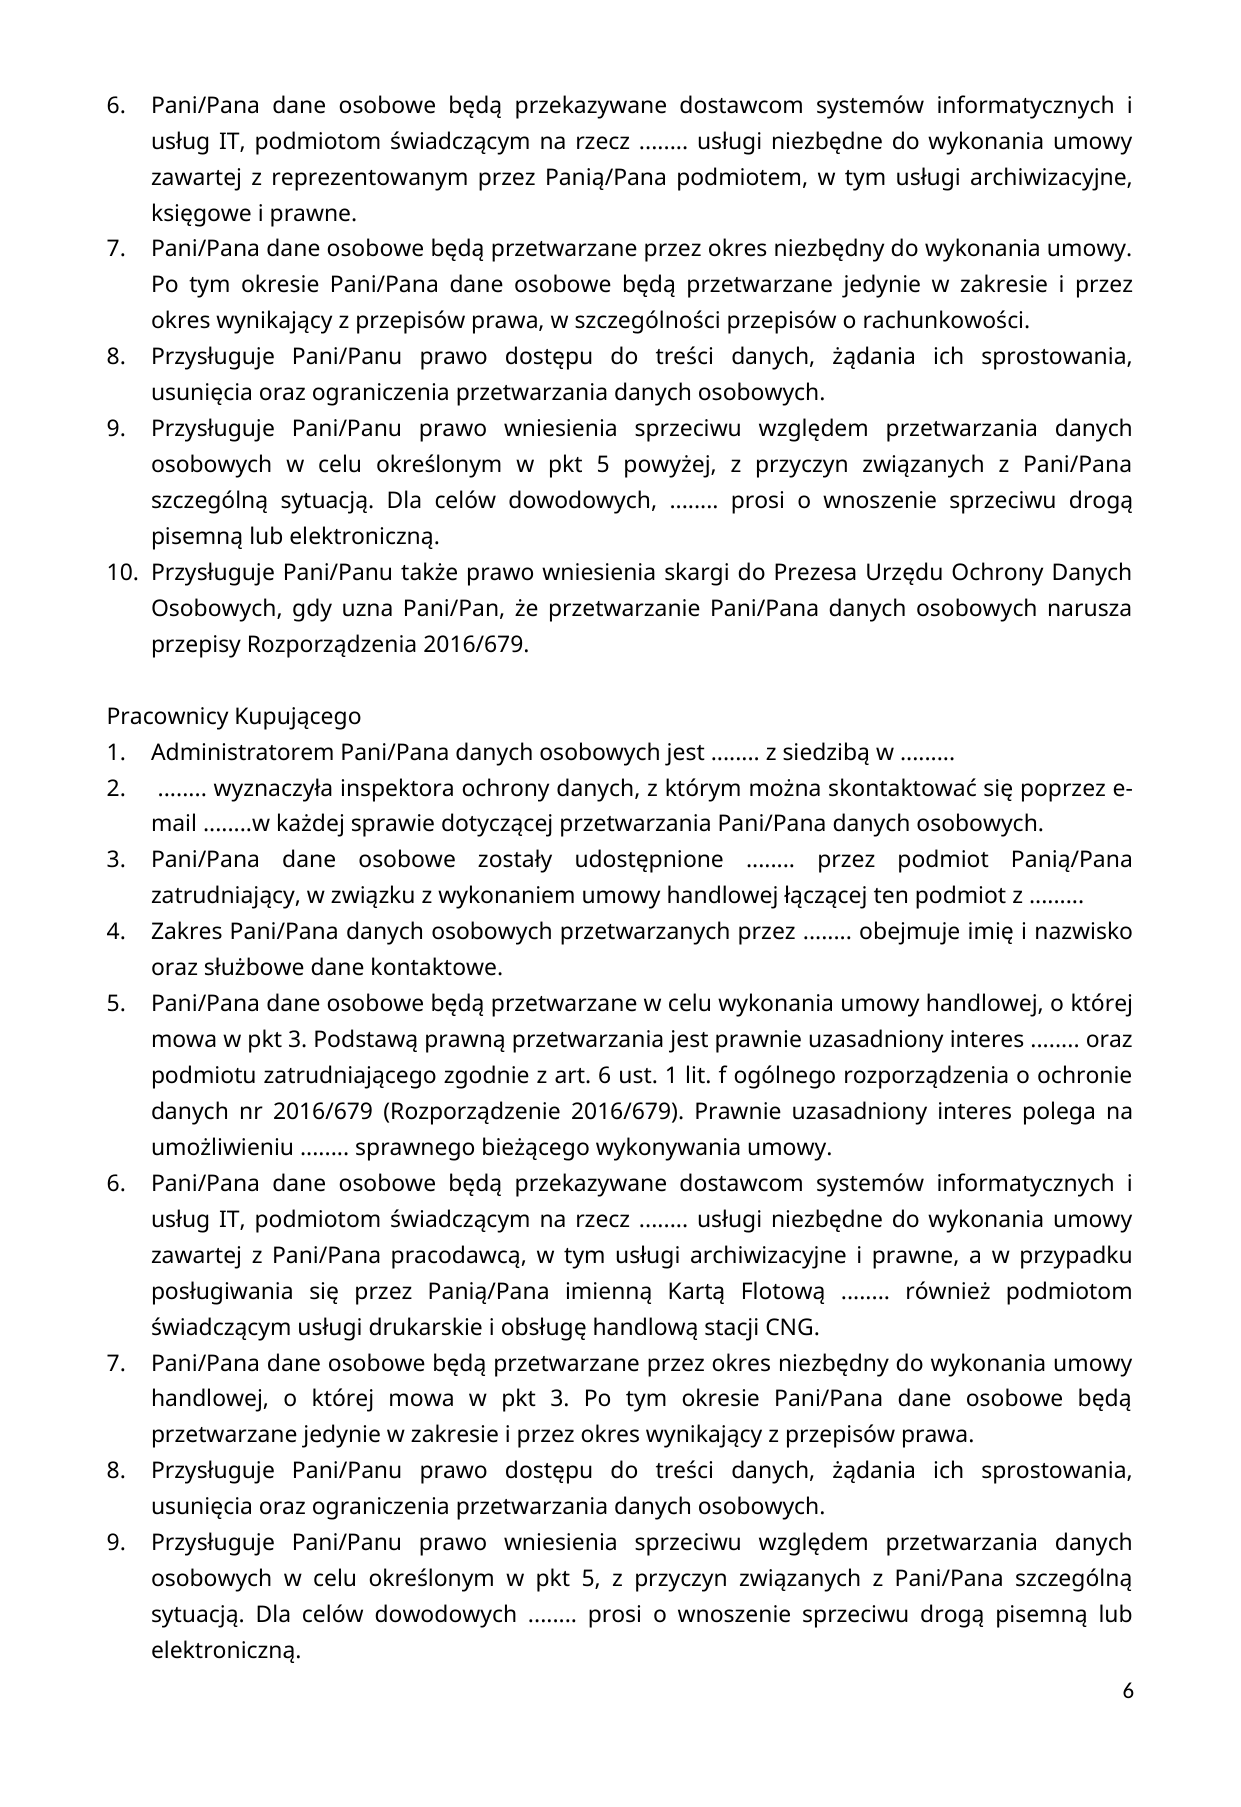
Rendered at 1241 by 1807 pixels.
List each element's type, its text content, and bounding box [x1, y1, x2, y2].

list ........ wyznaczyła inspektora ochrony danych, z którym można skontaktować się poprzez e-mail ........w każdej sprawie dotyczącej przetwarzania Pani/Pana danych osobowych. [106, 771, 1134, 839]
list Przysługuje Pani/Panu prawo wniesienia sprzeciwu względem przetwarzania danych osobowych w celu określonym w pkt 5 powyżej, z przyczyn związanych z Pani/Pana szczególną sytuacją. Dla celów dowodowych, ........ prosi o wnoszenie sprzeciwu drogą pisemną lub elektroniczną. [106, 412, 1134, 551]
list Przysługuje Pani/Panu także prawo wniesienia skargi do Prezesa Urzędu Ochrony Danych Osobowych, gdy uzna Pani/Pan, że przetwarzanie Pani/Pana danych osobowych narusza przepisy Rozporządzenia 2016/679. [106, 556, 1134, 659]
list Pani/Pana dane osobowe będą przekazywane dostawcom systemów informatycznych i usług IT, podmiotom świadczącym na rzecz ........ usługi niezbędne do wykonania umowy zawartej z reprezentowanym przez Panią/Pana podmiotem, w tym usługi archiwizacyjne, księgowe i prawne. [106, 89, 1134, 228]
list Przysługuje Pani/Panu prawo wniesienia sprzeciwu względem przetwarzania danych osobowych w celu określonym w pkt 5, z przyczyn związanych z Pani/Pana szczególną sytuacją. Dla celów dowodowych ........ prosi o wnoszenie sprzeciwu drogą pisemną lub elektroniczną. [106, 1526, 1134, 1665]
list Administratorem Pani/Pana danych osobowych jest ........ z siedzibą w ......... [106, 736, 1134, 767]
list Pani/Pana dane osobowe będą przetwarzane w celu wykonania umowy handlowej, o której mowa w pkt 3. Podstawą prawną przetwarzania jest prawnie uzasadniony interes ........ oraz podmiotu zatrudniającego zgodnie z art. 6 ust. 1 lit. f ogólnego rozporządzenia o ochronie danych nr 2016/679 (Rozporządzenie 2016/679). Prawnie uzasadniony interes polega na umożliwieniu ........ sprawnego bieżącego wykonywania umowy. [106, 987, 1134, 1162]
list Pani/Pana dane osobowe będą przetwarzane przez okres niezbędny do wykonania umowy handlowej, o której mowa w pkt 3. Po tym okresie Pani/Pana dane osobowe będą przetwarzane jedynie w zakresie i przez okres wynikający z przepisów prawa. [106, 1346, 1134, 1449]
list Przysługuje Pani/Panu prawo dostępu do treści danych, żądania ich sprostowania, usunięcia oraz ograniczenia przetwarzania danych osobowych. [106, 340, 1134, 407]
list Zakres Pani/Pana danych osobowych przetwarzanych przez ........ obejmuje imię i nazwisko oraz służbowe dane kontaktowe. [106, 915, 1134, 982]
list Pani/Pana dane osobowe będą przekazywane dostawcom systemów informatycznych i usług IT, podmiotom świadczącym na rzecz ........ usługi niezbędne do wykonania umowy zawartej z Pani/Pana pracodawcą, w tym usługi archiwizacyjne i prawne, a w przypadku posługiwania się przez Panią/Pana imienną Kartą Flotową ........ również podmiotom świadczącym usługi drukarskie i obsługę handlową stacji CNG. [106, 1167, 1134, 1342]
list Pani/Pana dane osobowe zostały udostępnione ........ przez podmiot Panią/Pana zatrudniający, w związku z wykonaniem umowy handlowej łączącej ten podmiot z ......... [106, 843, 1134, 911]
text Pracownicy Kupującego [106, 699, 1134, 731]
list Przysługuje Pani/Panu prawo dostępu do treści danych, żądania ich sprostowania, usunięcia oraz ograniczenia przetwarzania danych osobowych. [106, 1454, 1134, 1521]
list Pani/Pana dane osobowe będą przetwarzane przez okres niezbędny do wykonania umowy. Po tym okresie Pani/Pana dane osobowe będą przetwarzane jedynie w zakresie i przez okres wynikający z przepisów prawa, w szczególności przepisów o rachunkowości. [106, 232, 1134, 336]
